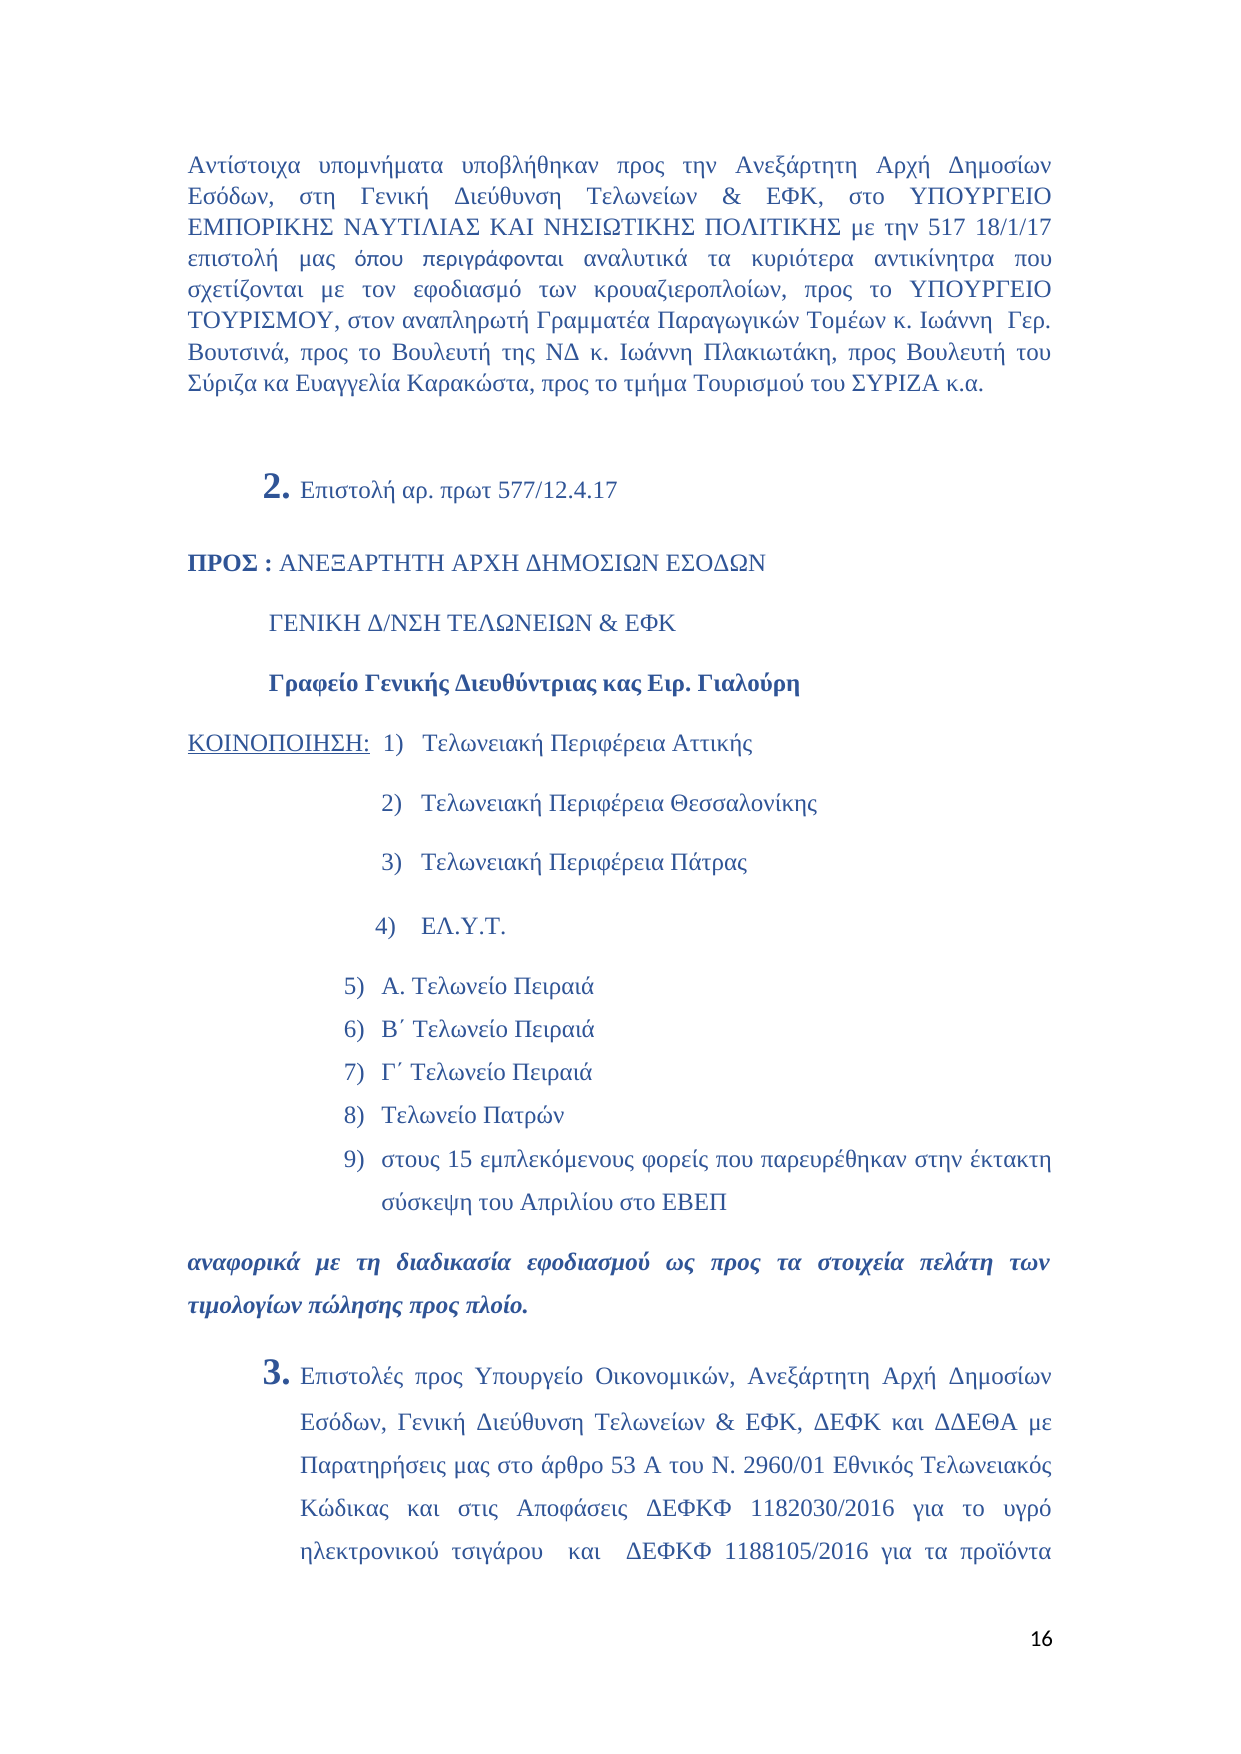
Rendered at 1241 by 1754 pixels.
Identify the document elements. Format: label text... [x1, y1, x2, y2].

text 4) ΕΛ.Υ.Τ. [225, 911, 1053, 940]
list στους 15 εμπλεκόμενους φορείς που παρευρέθηκαν στην έκτακτη σύσκεψη του Απριλίου στο ΕΒΕΠ [344, 1144, 1053, 1216]
text αναφορικά με τη διαδικασία εφοδιασμού ως προς τα στοιχεία πελάτη των τιμολογίων πώλησης προς πλοίο. [187, 1247, 1053, 1318]
list Τελωνείο Πατρών [344, 1101, 1053, 1129]
text ΠΡΟΣ : ΑΝΕΞΑΡΤΗΤΗ ΑΡΧΗ ΔΗΜΟΣΙΩΝ ΕΣΟΔΩN [187, 548, 1053, 577]
list Γ΄ Τελωνείο Πειραιά [344, 1057, 1053, 1086]
list Α. Τελωνείο Πειραιά [344, 971, 1053, 1000]
list Β΄ Τελωνείο Πειραιά [344, 1014, 1053, 1043]
text Αντίστοιχα υπομνήματα υποβλήθηκαν προς την Ανεξάρτητη Αρχή Δημοσίων Εσόδων, στη Γενική Διεύθυνση Τελωνείων & ΕΦΚ, στο ΥΠΟΥΡΓΕΙΟ ΕΜΠΟΡΙΚΗΣ ΝΑΥΤΙΛΙΑΣ ΚΑΙ ΝΗΣΙΩΤΙΚΗΣ ΠΟΛΙΤΙΚΗΣ με την 517 18/1/17 επιστολή μας όπου περιγράφονται αναλυτικά τα κυριότερα αντικίνητρα που σχετίζονται με τον εφοδιασμό των κρουαζιεροπλοίων, προς το ΥΠΟΥΡΓΕΙΟ ΤΟΥΡΙΣΜΟΥ, στον αναπληρωτή Γραμματέα Παραγωγικών Τομέων κ. Ιωάννη Γερ. Βουτσινά, προς το Βουλευτή της ΝΔ κ. Ιωάννη Πλακιωτάκη, προς Βουλευτή του Σύριζα κα Ευαγγελία Καρακώστα, προς το τμήμα Τουρισμού του ΣΥΡΙΖΑ κ.α. [187, 150, 1053, 396]
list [262, 1349, 1053, 1565]
text ΓΕΝΙΚΗ Δ/ΝΣΗ ΤΕΛΩΝΕΙΩΝ & ΕΦΚ [187, 608, 1053, 637]
list Επιστολή αρ. πρωτ 577/12.4.17 [262, 463, 1053, 506]
text Γραφείο Γενικής Διευθύντριας κας Ειρ. Γιαλούρη [187, 668, 1053, 697]
list 3) Τελωνειακή Περιφέρεια Πάτρας [262, 847, 1053, 876]
text ΚΟΙΝΟΠΟΙΗΣΗ: 1) Τελωνειακή Περιφέρεια Αττικής [187, 728, 1053, 757]
text 2) Τελωνειακή Περιφέρεια Θεσσαλονίκης [187, 788, 1053, 816]
